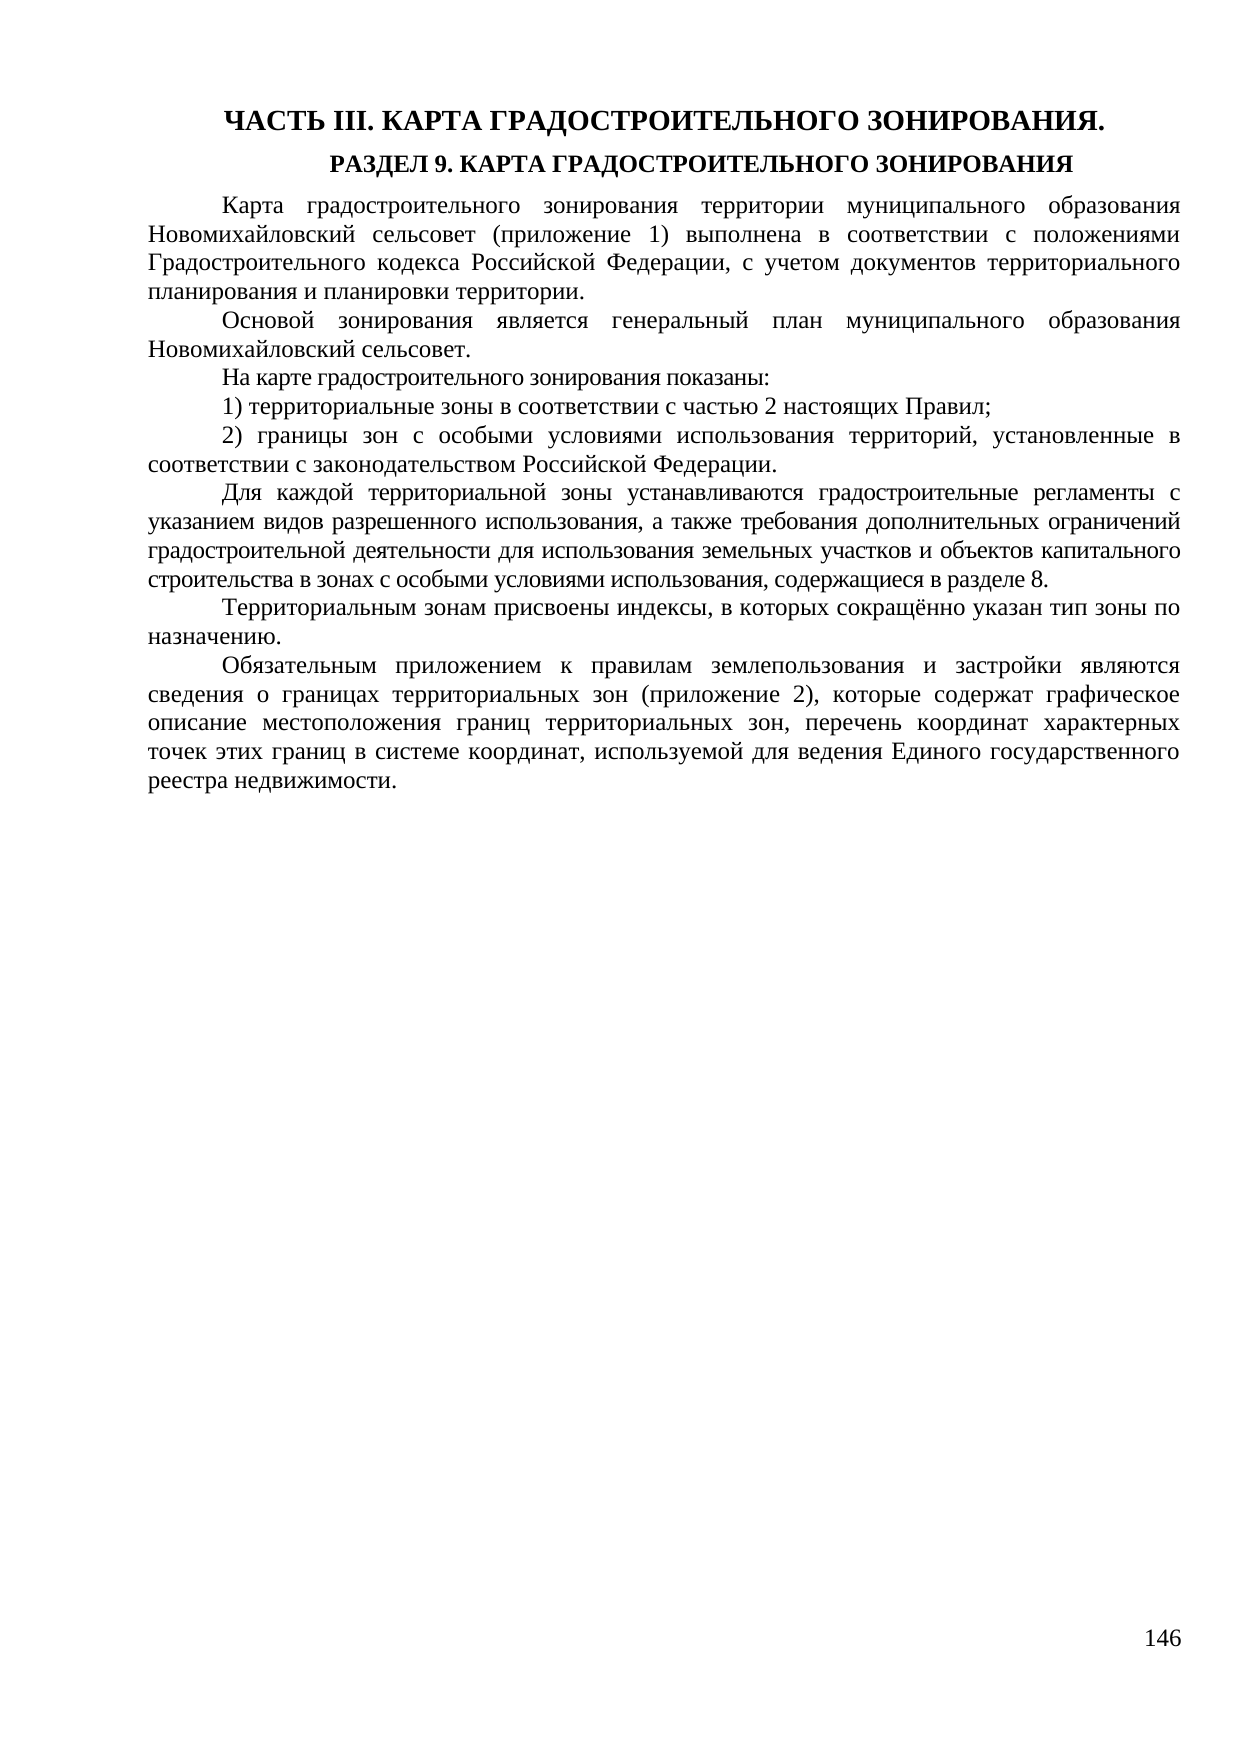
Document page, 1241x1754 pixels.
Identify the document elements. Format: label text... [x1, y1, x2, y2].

text Территориальным зонам присвоены индексы, в которых сокращённо указан тип зоны по назначению. [148, 592, 1181, 650]
text 2) границы зон с особыми условиями использования территорий, установленные в соответствии с законодательством Российской Федерации. [148, 420, 1181, 477]
text 1) территориальные зоны в соответствии с частью 2 настоящих Правил; [148, 391, 1181, 420]
text На карте градостроительного зонирования показаны: [148, 362, 1181, 391]
text Карта градостроительного зонирования территории муниципального образования Новомихайловский сельсовет (приложение 1) выполнена в соответствии с положениями Градостроительного кодекса Российской Федерации, с учетом документов территориального планирования и планировки территории. [148, 190, 1181, 305]
text Для каждой территориальной зоны устанавливаются градостроительные регламенты с указанием видов разрешенного использования, а также требования дополнительных ограничений градостроительной деятельности для использования земельных участков и объектов капитального строительства в зонах с особыми условиями использования, содержащиеся в разделе 8. [148, 477, 1181, 592]
text ЧАСТЬ III. КАРТА ГРАДОСТРОИТЕЛЬНОГО ЗОНИРОВАНИЯ. [148, 103, 1181, 136]
text Обязательным приложением к правилам землепользования и застройки являются сведения о границах территориальных зон (приложение 2), которые содержат графическое описание местоположения границ территориальных зон, перечень координат характерных точек этих границ в системе координат, используемой для ведения Единого государственного реестра недвижимости. [148, 650, 1181, 794]
text Основой зонирования является генеральный план муниципального образования Новомихайловский сельсовет. [148, 305, 1181, 362]
text РАЗДЕЛ 9. КАРТА ГРАДОСТРОИТЕЛЬНОГО ЗОНИРОВАНИЯ [148, 149, 1181, 177]
